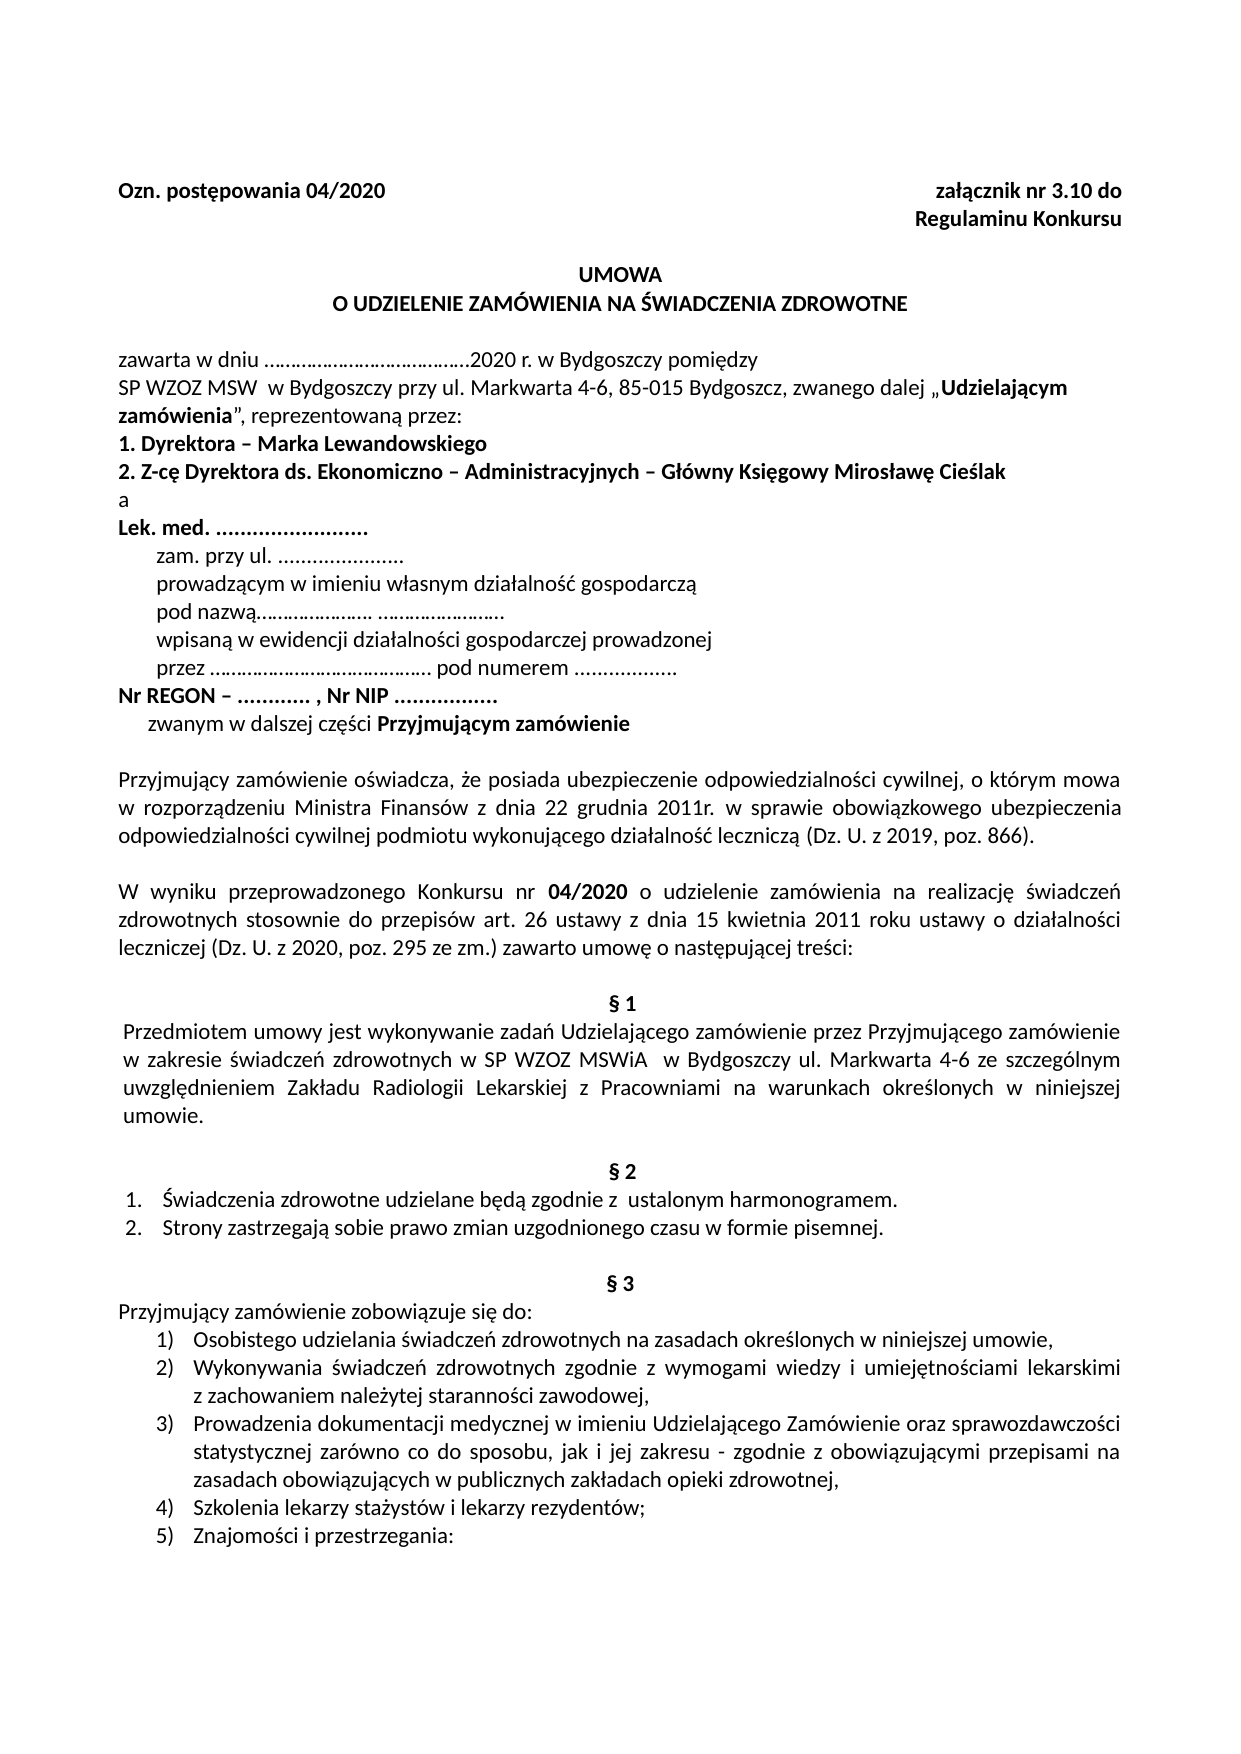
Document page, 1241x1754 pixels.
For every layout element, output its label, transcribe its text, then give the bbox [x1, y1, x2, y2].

list Prowadzenia dokumentacji medycznej w imieniu Udzielającego Zamówienie oraz sprawozdawczości statystycznej zarówno co do sposobu, jak i jej zakresu - zgodnie z obowiązującymi przepisami na zasadach obowiązujących w publicznych zakładach opieki zdrowotnej, [156, 1409, 1122, 1493]
text Ozn. postępowania 04/2020 załącznik nr 3.10 do [118, 177, 1122, 204]
text 2. Z-cę Dyrektora ds. Ekonomiczno – Administracyjnych – Główny Księgowy Mirosławę Cieślak [118, 457, 1122, 485]
text § 1 [123, 989, 1122, 1017]
text zawarta w dniu …………………………………2020 r. w Bydgoszczy pomiędzy [118, 345, 1122, 373]
text W wyniku przeprowadzonego Konkursu nr 04/2020 o udzielenie zamówienia na realizację świadczeń zdrowotnych stosownie do przepisów art. 26 ustawy z dnia 15 kwietnia 2011 roku ustawy o działalności leczniczej (Dz. U. z 2020, poz. 295 ze zm.) zawarto umowę o następującej treści: [118, 877, 1122, 961]
text Przyjmujący zamówienie zobowiązuje się do: [118, 1297, 1122, 1325]
list Znajomości i przestrzegania: [156, 1522, 1122, 1549]
list Strony zastrzegają sobie prawo zmian uzgodnionego czasu w formie pisemnej. [125, 1213, 1122, 1241]
text Przedmiotem umowy jest wykonywanie zadań Udzielającego zamówienie przez Przyjmującego zamówienie w zakresie świadczeń zdrowotnych w SP WZOZ MSWiA w Bydgoszczy ul. Markwarta 4-6 ze szczególnym uwzględnieniem Zakładu Radiologii Lekarskiej z Pracowniami na warunkach określonych w niniejszej umowie. [123, 1017, 1122, 1129]
text Regulaminu Konkursu [118, 204, 1122, 233]
text O UDZIELENIE ZAMÓWIENIA NA ŚWIADCZENIA ZDROWOTNE [118, 289, 1122, 317]
text zwanym w dalszej części Przyjmującym zamówienie [148, 709, 1122, 737]
list Wykonywania świadczeń zdrowotnych zgodnie z wymogami wiedzy i umiejętnościami lekarskimi z zachowaniem należytej staranności zawodowej, [156, 1353, 1122, 1409]
text Nr REGON – ............ , Nr NIP ................. [118, 681, 1122, 709]
text SP WZOZ MSW w Bydgoszczy przy ul. Markwarta 4-6, 85-015 Bydgoszcz, zwanego dalej „Udzielającym zamówienia”, reprezentowaną przez: [118, 373, 1122, 429]
text prowadzącym w imieniu własnym działalność gospodarczą [156, 569, 1122, 597]
text UMOWA [118, 261, 1122, 289]
text 1. Dyrektora – Marka Lewandowskiego [118, 429, 1122, 457]
text § 3 [118, 1269, 1122, 1297]
list Osobistego udzielania świadczeń zdrowotnych na zasadach określonych w niniejszej umowie, [156, 1325, 1122, 1353]
text przez …………………………………… pod numerem .................. [156, 653, 1122, 681]
text Przyjmujący zamówienie oświadcza, że posiada ubezpieczenie odpowiedzialności cywilnej, o którym mowa w rozporządzeniu Ministra Finansów z dnia 22 grudnia 2011r. w sprawie obowiązkowego ubezpieczenia odpowiedzialności cywilnej podmiotu wykonującego działalność leczniczą (Dz. U. z 2019, poz. 866). [118, 765, 1122, 849]
text Lek. med. ......................... [118, 513, 1122, 541]
text wpisaną w ewidencji działalności gospodarczej prowadzonej [156, 625, 1122, 653]
text zam. przy ul. ...................... [156, 541, 1122, 569]
text a [118, 485, 1122, 513]
text pod nazwą…………………. …………………… [156, 597, 1122, 625]
list Świadczenia zdrowotne udzielane będą zgodnie z ustalonym harmonogramem. [125, 1185, 1122, 1213]
list Szkolenia lekarzy stażystów i lekarzy rezydentów; [156, 1493, 1122, 1522]
text § 2 [123, 1157, 1122, 1185]
